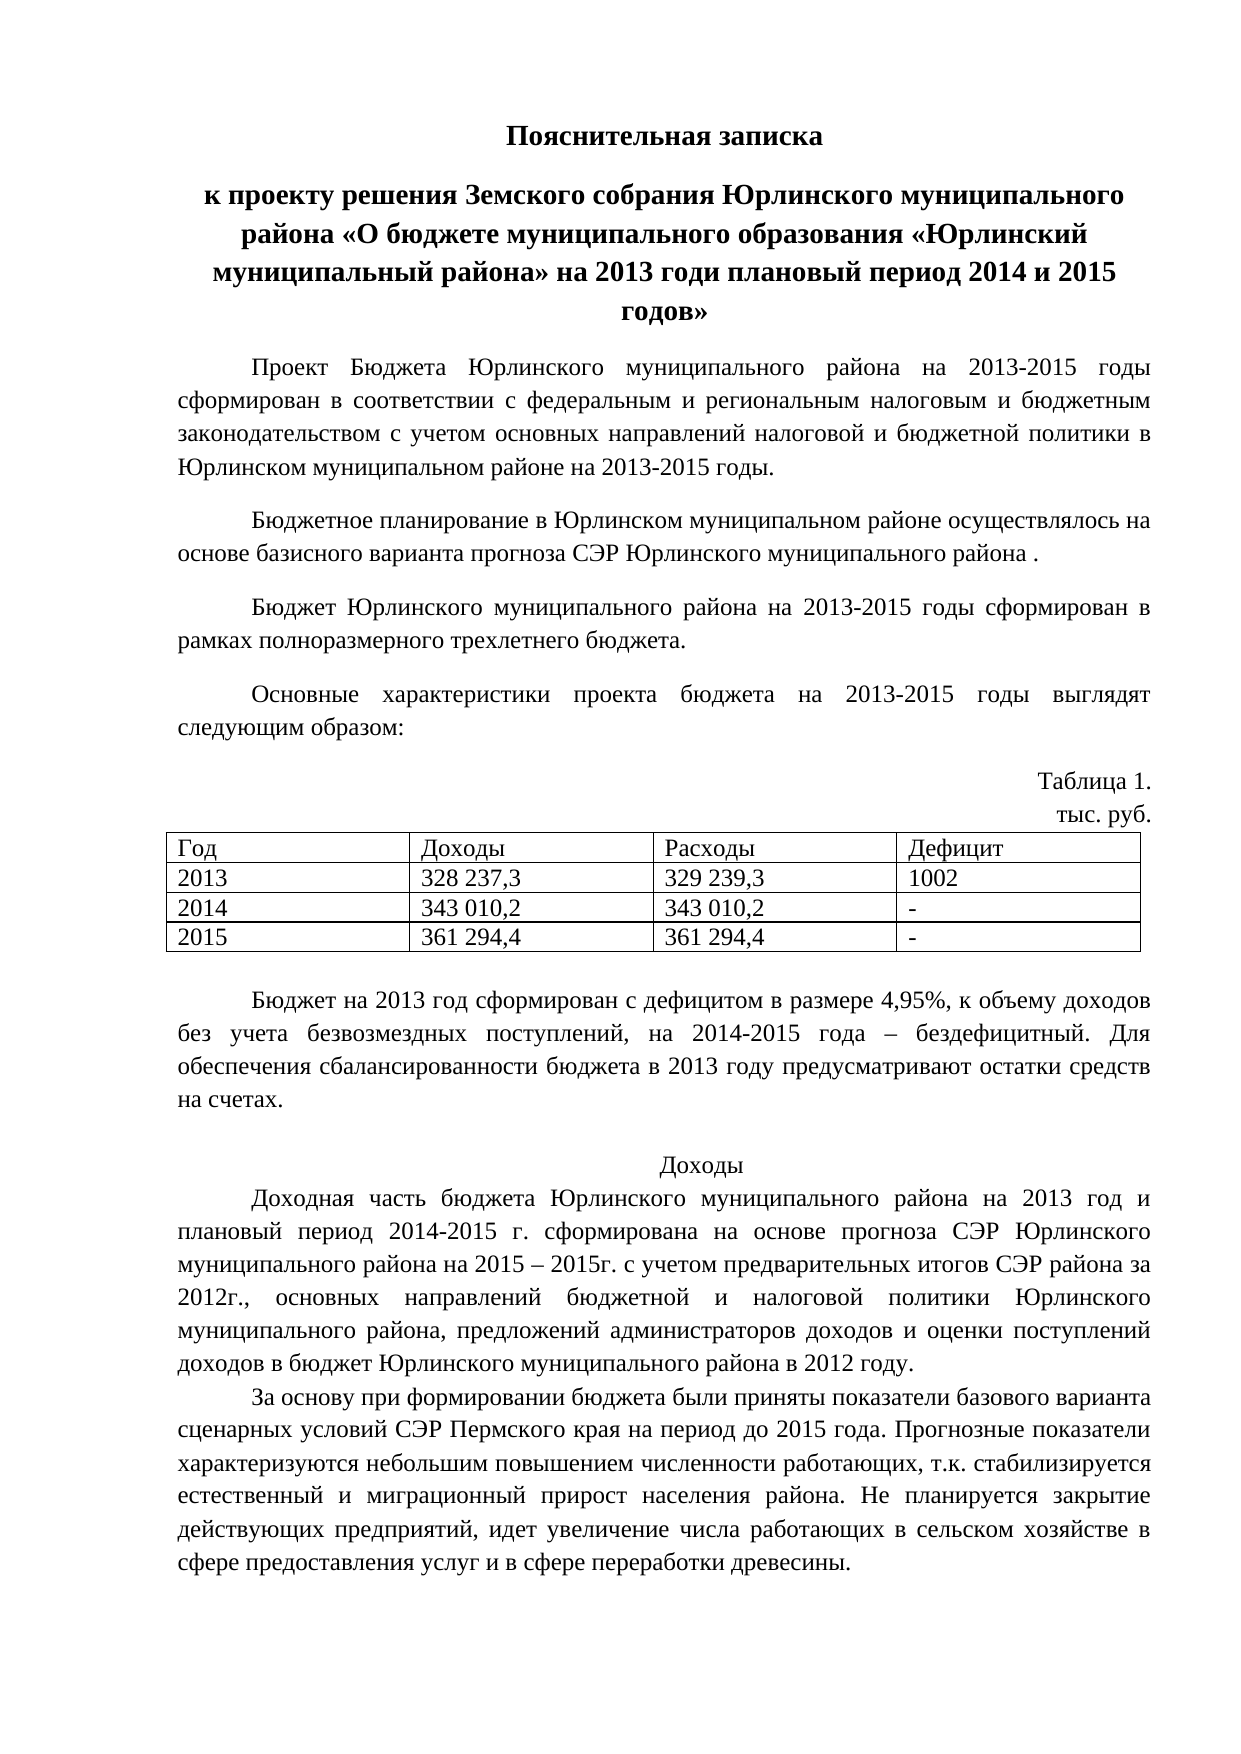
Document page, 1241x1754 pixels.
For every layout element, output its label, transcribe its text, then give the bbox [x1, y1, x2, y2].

table_cell 329 239,3 [654, 863, 896, 892]
table_cell 343 010,2 [654, 893, 896, 921]
table_cell 361 294,4 [410, 923, 653, 951]
text За основу при формировании бюджета были приняты показатели базового варианта сценарных условий СЭР Пермского края на период до 2015 года. Прогнозные показатели характеризуются небольшим повышением численности работающих, т.к. стабилизируется естественный и миграционный прирост населения района. Не планируется закрытие действующих предприятий, идет увеличение числа работающих в сельском хозяйстве в сфере предоставления услуг и в сфере переработки древесины. [177, 1382, 1152, 1575]
table_cell 2013 [167, 863, 409, 892]
table_cell 2015 [167, 923, 409, 951]
table_header Доходы [410, 833, 653, 862]
text Проект Бюджета Юрлинского муниципального района на 2013-2015 годы сформирован в соответствии с федеральным и региональным налоговым и бюджетным законодательством с учетом основных направлений налоговой и бюджетной политики в Юрлинском муниципальном районе на 2013-2015 годы. [177, 352, 1152, 480]
table_cell 361 294,4 [654, 923, 896, 951]
table_header Год [167, 833, 409, 862]
text Основные характеристики проекта бюджета на 2013-2015 годы выглядят следующим образом: [177, 679, 1152, 741]
text Доходная часть бюджета Юрлинского муниципального района на 2013 год и плановый период 2014-2015 г. сформирована на основе прогноза СЭР Юрлинского муниципального района на 2015 – 2015г. с учетом предварительных итогов СЭР района за 2012г., основных направлений бюджетной и налоговой политики Юрлинского муниципального района, предложений администраторов доходов и оценки поступлений доходов в бюджет Юрлинского муниципального района в 2012 году. [177, 1183, 1152, 1377]
table_header Дефицит [897, 833, 1140, 862]
text Бюджет Юрлинского муниципального района на 2013-2015 годы сформирован в рамках полноразмерного трехлетнего бюджета. [177, 592, 1152, 654]
table_cell - [897, 923, 1140, 951]
table_cell 328 237,3 [410, 863, 653, 892]
text Пояснительная записка [177, 118, 1152, 152]
text Таблица 1. [177, 766, 1152, 795]
table_cell 343 010,2 [410, 893, 653, 921]
table_header Расходы [654, 833, 896, 862]
text тыс. руб. [177, 799, 1152, 828]
text Бюджетное планирование в Юрлинском муниципальном районе осуществлялось на основе базисного варианта прогноза СЭР Юрлинского муниципального района . [177, 505, 1152, 567]
table_cell - [897, 893, 1140, 921]
text Доходы [177, 1150, 1152, 1179]
text Бюджет на 2013 год сформирован с дефицитом в размере 4,95%, к объему доходов без учета безвозмездных поступлений, на 2014-2015 года – бездефицитный. Для обеспечения сбалансированности бюджета в 2013 году предусматривают остатки средств на счетах. [177, 985, 1152, 1113]
table_cell 1002 [897, 863, 1140, 892]
table_cell 2014 [167, 893, 409, 921]
text к проекту решения Земского собрания Юрлинского муниципального района «О бюджете муниципального образования «Юрлинский муниципальный района» на 2013 годи плановый период 2014 и 2015 годов» [177, 177, 1152, 327]
